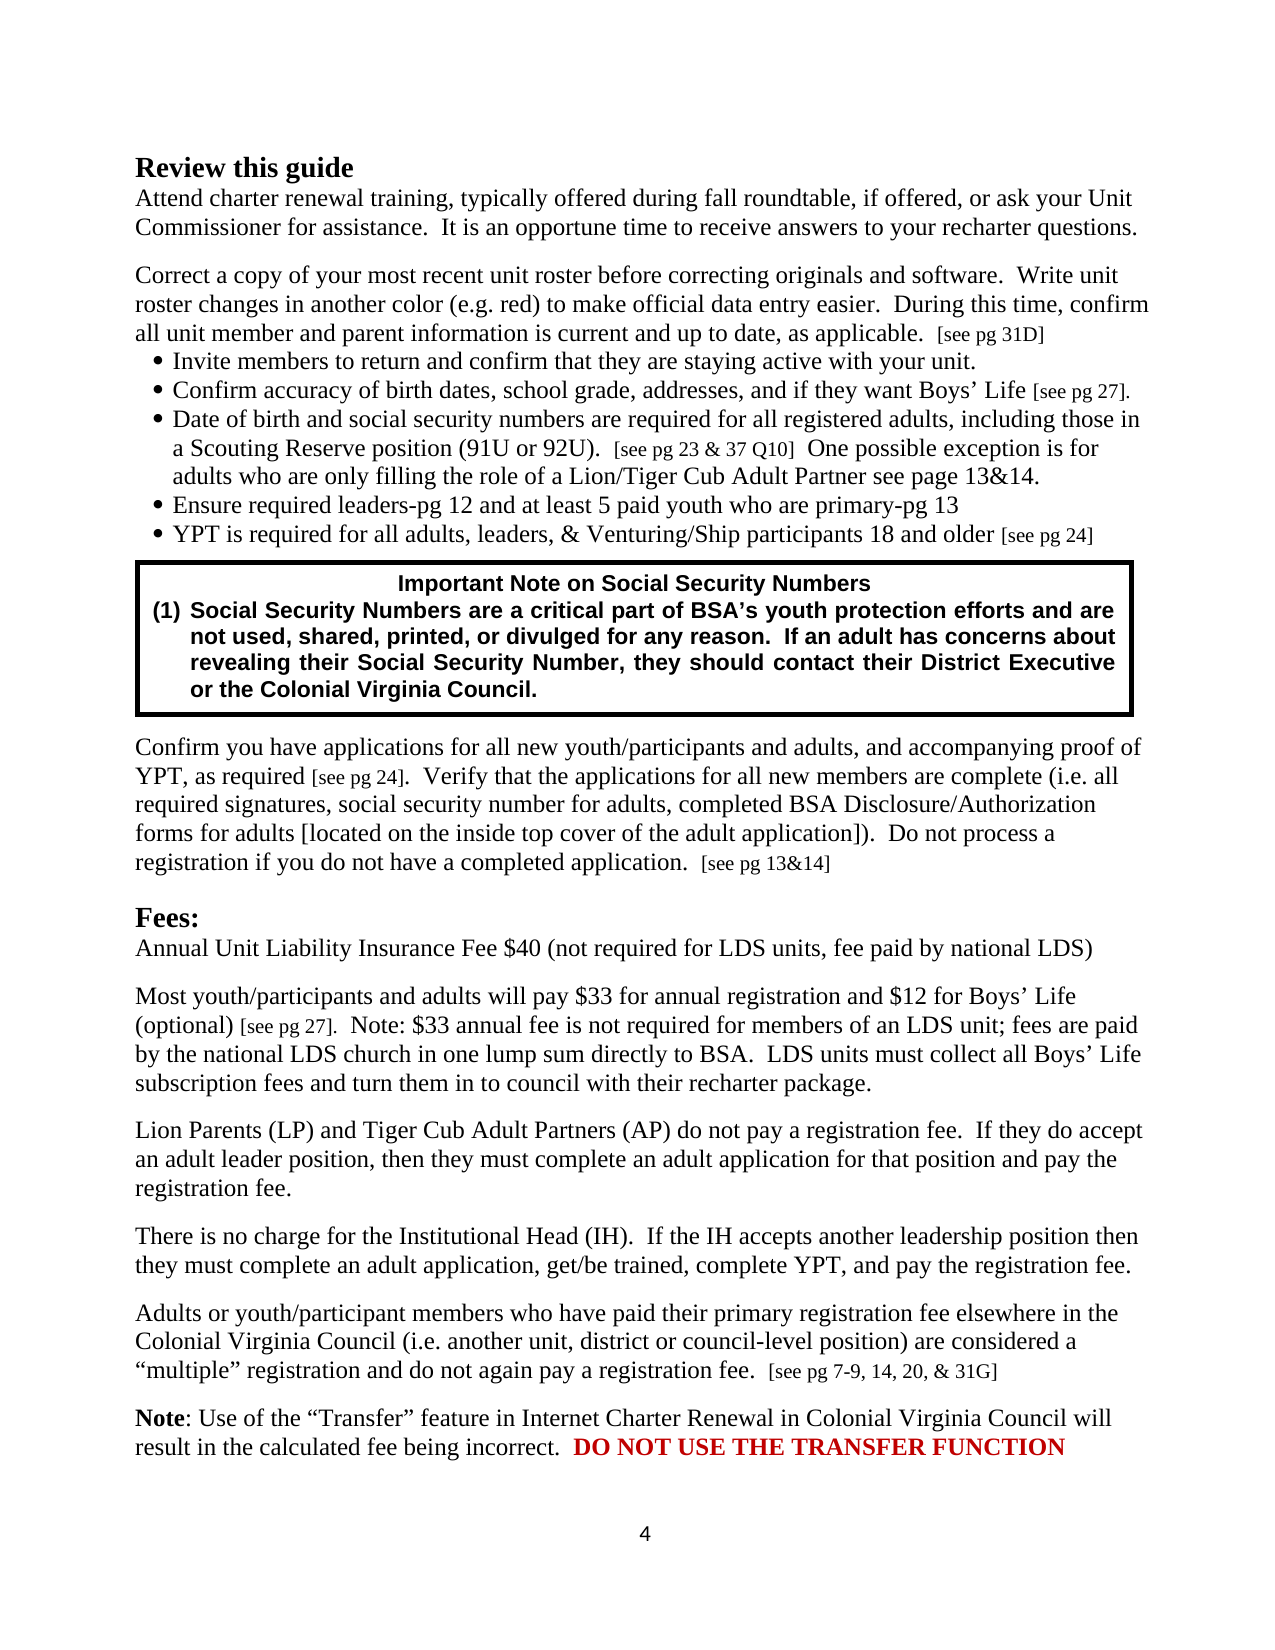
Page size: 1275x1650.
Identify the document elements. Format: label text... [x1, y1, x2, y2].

list Date of birth and social security numbers are required for all registered adults, including those in a Scouting Reserve position (91U or 92U). [see pg 23 & 37 Q10] One possible exception is for adults who are only filling the role of a Lion/Tiger Cub Adult Partner see page 13&14. [154, 404, 1155, 490]
list YPT is required for all adults, leaders, & Venturing/Ship participants 18 and older [see pg 24] [154, 519, 1155, 548]
text Adults or youth/participant members who have paid their primary registration fee elsewhere in the Colonial Virginia Council (i.e. another unit, district or council-level position) are considered a “multiple” registration and do not again pay a registration fee. [see pg 7-9, 14, 20, & 31G] [135, 1298, 1155, 1384]
text Correct a copy of your most recent unit roster before correcting originals and software. Write unit roster changes in another color (e.g. red) to make official data entry easier. During this time, confirm all unit member and parent information is current and up to date, as applicable. [see pg 31D] [135, 260, 1155, 346]
list Invite members to return and confirm that they are staying active with your unit. [154, 346, 1155, 375]
text Fees: [135, 900, 1155, 933]
list Ensure required leaders-pg 12 and at least 5 paid youth who are primary-pg 13 [154, 490, 1155, 519]
text Attend charter renewal training, typically offered during fall roundtable, if offered, or ask your Unit Commissioner for assistance. It is an opportune time to receive answers to your recharter questions. [135, 183, 1155, 241]
text Confirm you have applications for all new youth/participants and adults, and accompanying proof of YPT, as required [see pg 24]. Verify that the applications for all new members are complete (i.e. all required signatures, social security number for adults, completed BSA Disclosure/Authorization forms for adults [located on the inside top cover of the adult application]). Do not process a registration if you do not have a completed application. [see pg 13&14] [135, 732, 1155, 876]
text Annual Unit Liability Insurance Fee $40 (not required for LDS units, fee paid by national LDS) [135, 933, 1155, 962]
text There is no charge for the Institutional Head (IH). If the IH accepts another leadership position then they must complete an adult application, get/be trained, complete YPT, and pay the registration fee. [135, 1221, 1155, 1278]
text Review this guide [135, 150, 1155, 183]
list Confirm accuracy of birth dates, school grade, addresses, and if they want Boys’ Life [see pg 27]. [154, 375, 1155, 404]
text Note: Use of the “Transfer” feature in Internet Charter Renewal in Colonial Virginia Council will result in the calculated fee being incorrect. DO NOT USE THE TRANSFER FUNCTION [135, 1403, 1155, 1461]
text Most youth/participants and adults will pay $33 for annual registration and $12 for Boys’ Life (optional) [see pg 27]. Note: $33 annual fee is not required for members of an LDS unit; fees are paid by the national LDS church in one lump sum directly to BSA. LDS units must collect all Boys’ Life subscription fees and turn them in to council with their recharter package. [135, 981, 1155, 1096]
text Lion Parents (LP) and Tiger Cub Adult Partners (AP) do not pay a registration fee. If they do accept an adult leader position, then they must complete an adult application for that position and pay the registration fee. [135, 1116, 1155, 1202]
